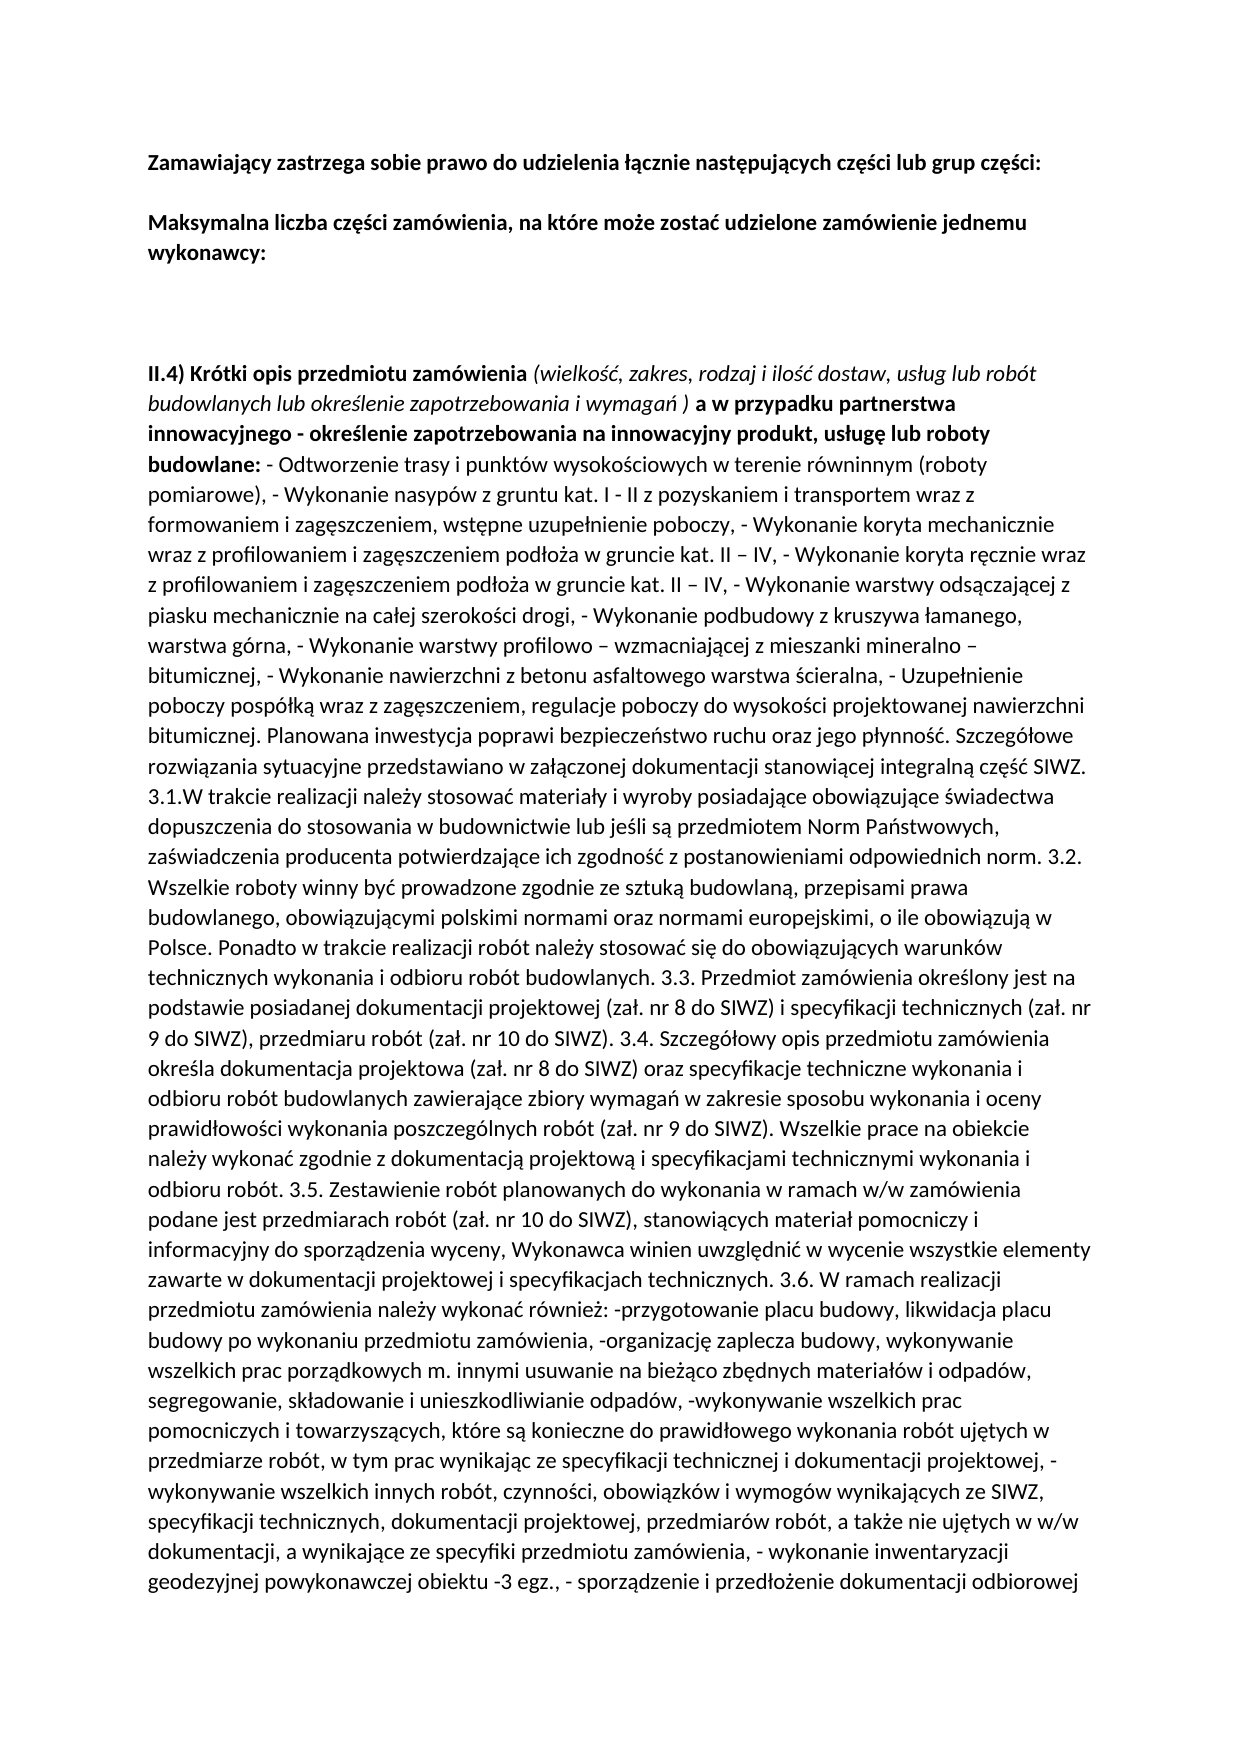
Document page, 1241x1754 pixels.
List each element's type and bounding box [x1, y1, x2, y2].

text [148, 148, 1093, 1595]
